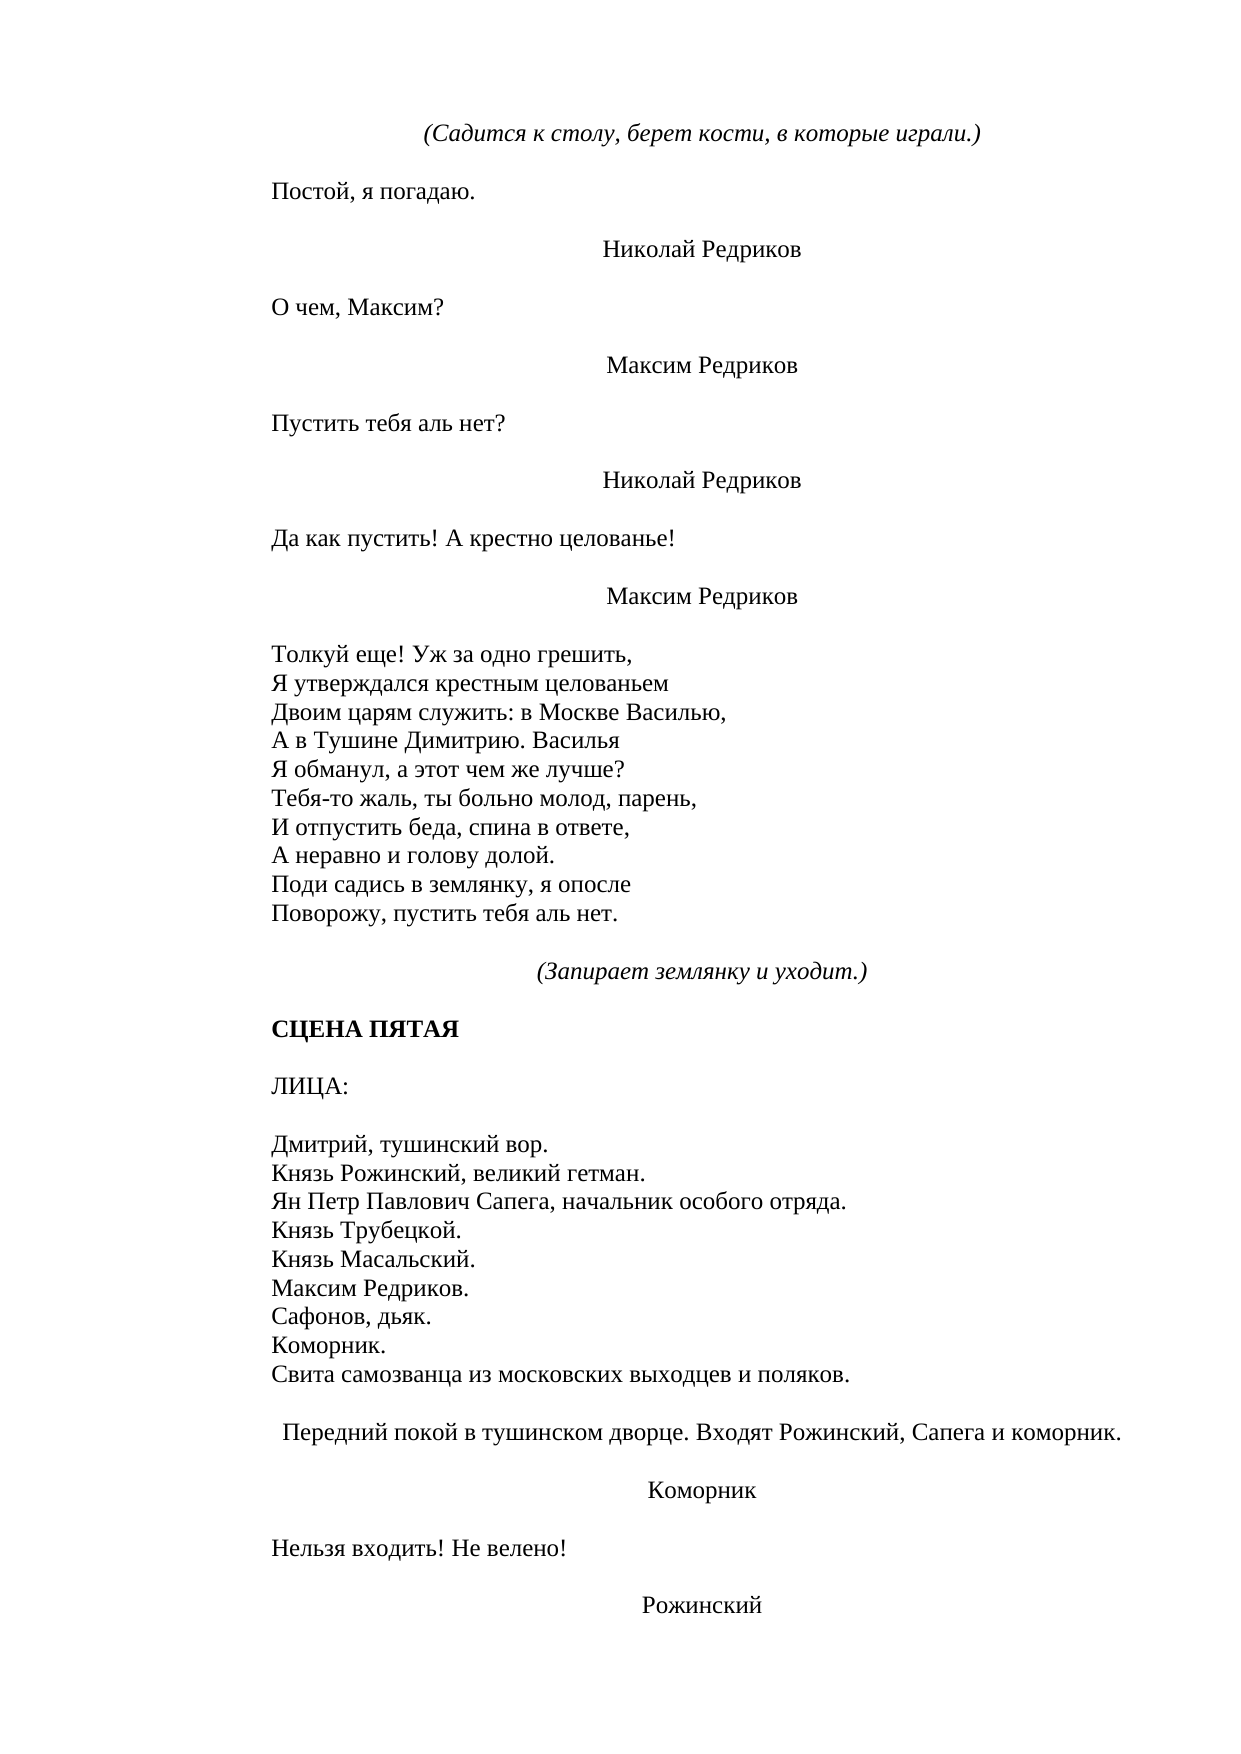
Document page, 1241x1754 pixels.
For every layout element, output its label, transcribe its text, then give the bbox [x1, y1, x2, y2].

text СЦЕНА ПЯТАЯ [252, 1014, 1152, 1043]
text Постой, я погадаю. [252, 176, 1152, 205]
text Я утверждался крестным целованьем [252, 668, 1152, 697]
text ЛИЦА: [252, 1071, 1152, 1100]
text Поворожу, пустить тебя аль нет. [252, 898, 1152, 927]
text Ян Петр Павлович Сапега, начальник особого отряда. [252, 1186, 1152, 1215]
text Максим Редриков [252, 350, 1152, 378]
text Князь Трубецкой. [252, 1215, 1152, 1244]
text Толкуй еще! Уж за одно грешить, [252, 639, 1152, 668]
text (Садится к столу, берет кости, в которые играли.) [252, 118, 1152, 147]
text Тебя-то жаль, ты больно молод, парень, [252, 783, 1152, 812]
text О чем, Максим? [252, 292, 1152, 321]
text Рожинский [252, 1591, 1152, 1619]
text Пустить тебя аль нет? [252, 408, 1152, 436]
text Коморник [252, 1475, 1152, 1503]
text Максим Редриков [252, 581, 1152, 610]
text Двоим царям служить: в Москве Василью, [252, 697, 1152, 726]
text Николай Редриков [252, 466, 1152, 494]
text Князь Рожинский, великий гетман. [252, 1158, 1152, 1186]
text А неравно и голову долой. [252, 841, 1152, 869]
text Николай Редриков [252, 234, 1152, 263]
text Передний покой в тушинском дворце. Входят Рожинский, Сапега и коморник. [252, 1417, 1152, 1446]
text Я обманул, а этот чем же лучше? [252, 754, 1152, 783]
text Сафонов, дьяк. [252, 1301, 1152, 1330]
text Коморник. [252, 1330, 1152, 1359]
text Нельзя входить! Не велено! [252, 1533, 1152, 1561]
text Да как пустить! А крестно целованье! [252, 523, 1152, 552]
text (Запирает землянку и уходит.) [252, 956, 1152, 985]
text И отпустить беда, спина в ответе, [252, 812, 1152, 841]
text Свита самозванца из московских выходцев и поляков. [252, 1359, 1152, 1388]
text А в Тушине Димитрию. Василья [252, 726, 1152, 754]
text Максим Редриков. [252, 1273, 1152, 1301]
text Дмитрий, тушинский вор. [252, 1129, 1152, 1158]
text Князь Масальский. [252, 1244, 1152, 1273]
text Поди садись в землянку, я опосле [252, 869, 1152, 898]
